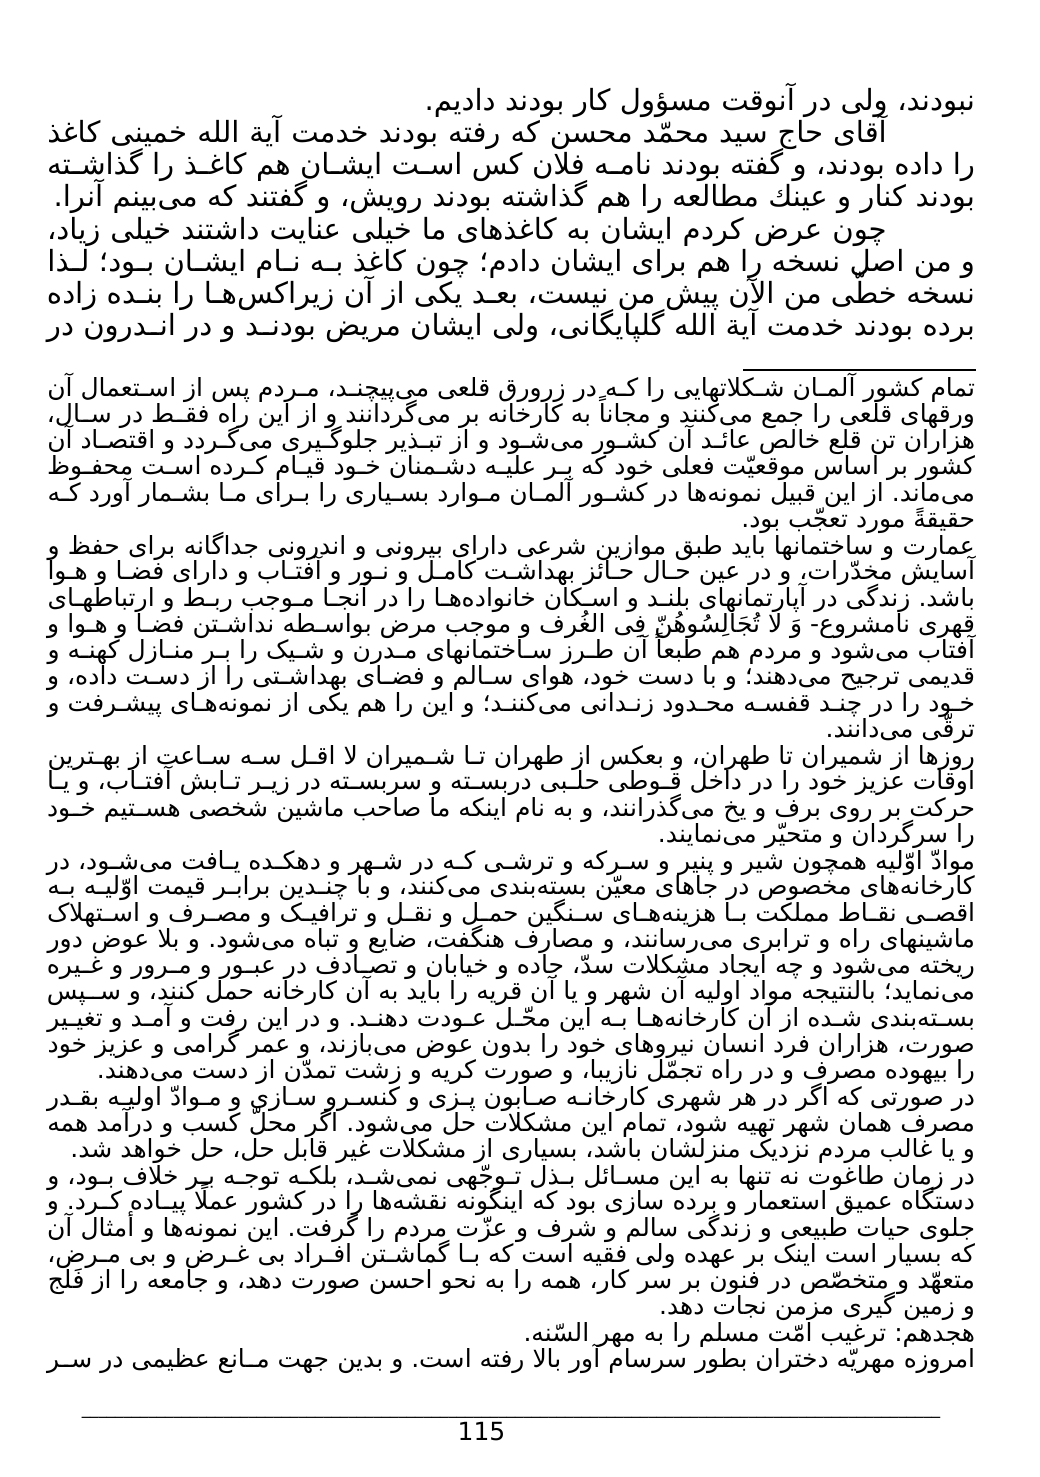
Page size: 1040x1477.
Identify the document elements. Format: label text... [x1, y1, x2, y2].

text آقاى حاج سید محمّد محسن كه رفته بودند خدمت آیة الله خمینى كاغذ را داده بودند، و گفته بودند نامه فلان كس است ایشان هم كاغذ را گذاشته بودند كنار و عینك مطالعه را هم گذاشته بودند رویش، و گفتند كه مى‌بینم آنرا. [47, 117, 975, 213]
text چون عرض كردم ایشان به كاغذهاى ما خیلى عنایت داشتند خیلى زیاد، و من اصل نسخه را هم براى ایشان دادم؛ چون كاغذ به نام ایشان بود؛ لذا نسخه خطّى من الآن پیش من نیست، بعد یكى از آن زیراكس‌ها را بنده زاده برده بودند خدمت آیة الله گلپایگانى، ولى ایشان مریض بودند و در اندرون در رختخواب خوابیده بود. ایشان مى‌گویند: من گفتم: من از طرف فلان كس آمده‌ام؛ راه دادند و رفتم و كاغذ را دادم خدمتشان؛ و ایشان هم همینطور خوابیده شروع كردند به مطالعه، بعد كم كم یك قدرى نشستند، یك نیم ساعتى طول كشید تا تقریباً نصف نامه را خواندند؛ بعد گفتند: بَه بَه عجب نامه‌اى است! این نامه عجب نامه‌اى است؟ چه مطالب خوبى است؟ چقدر خوب است. و خلاصه خیلى تعریف كرده بودند؛ و گفته بودند كه: این را حتما بایستى بدهید در تلویزیون و رادیو بخوانند! حتما باید خوانده بشود؛ و این لازم است خلاصه خیلى تأكید كرده بودند روى مسأله. [47, 213, 975, 342]
